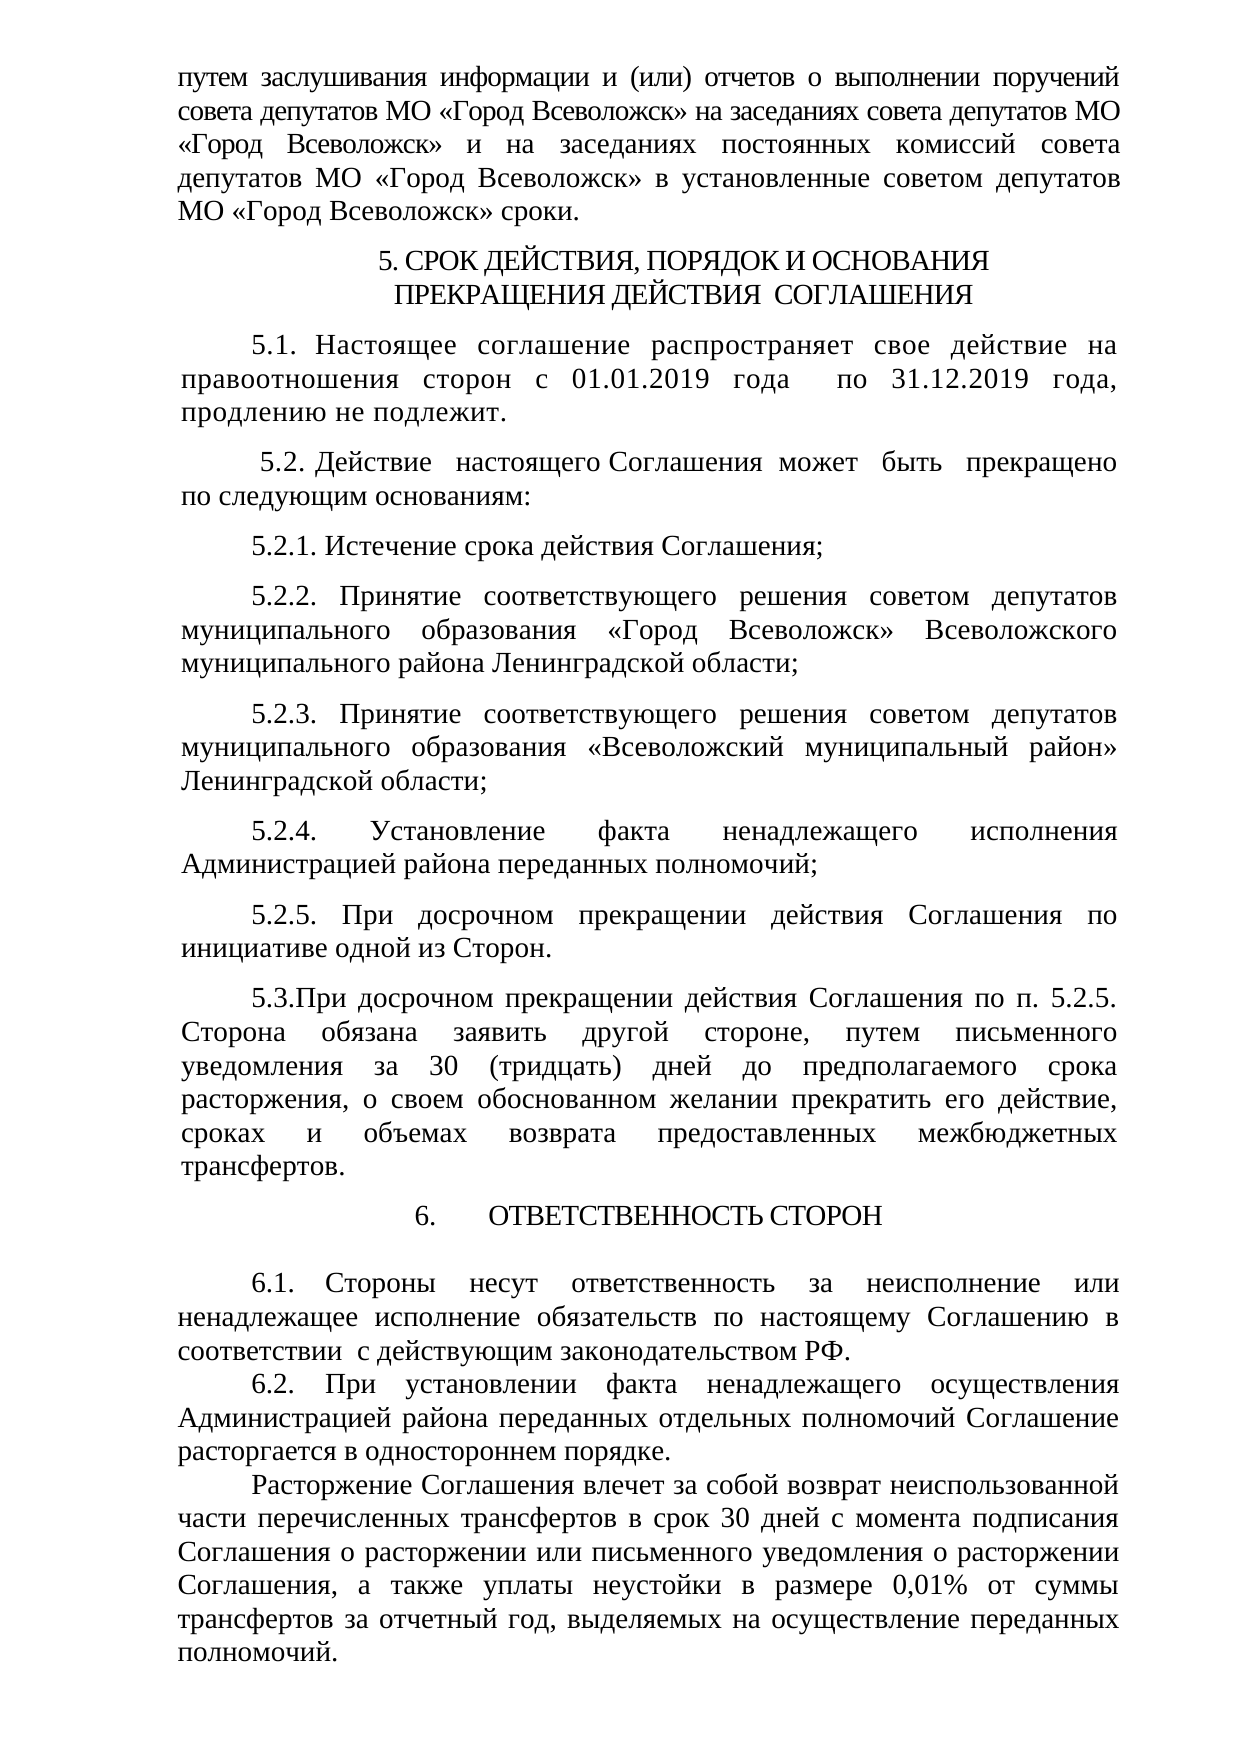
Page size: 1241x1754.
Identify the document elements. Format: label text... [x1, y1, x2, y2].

list При установлении факта ненадлежащего осуществления Администрацией района переданных отдельных полномочий Соглашение расторгается в одностороннем порядке. [177, 1366, 1120, 1467]
text 5.2.1. Истечение срока действия Соглашения; [181, 528, 1118, 562]
text 5.2.5. При досрочном прекращении действия Соглашения по инициативе одной из Сторон. [181, 897, 1118, 964]
text 5.1. Настоящее соглашение распространяет свое действие на правоотношения сторон с 01.01.2019 года по 31.12.2019 года, продлению не подлежит. [181, 327, 1118, 428]
list ОТВЕТСТВЕННОСТЬ СТОРОН [177, 1198, 1120, 1232]
text 5. СРОК ДЕЙСТВИЯ, ПОРЯДОК И ОСНОВАНИЯ ПРЕКРАЩЕНИЯ ДЕЙСТВИЯ СОГЛАШЕНИЯ [295, 243, 1072, 311]
text 5.2.3. Принятие соответствующего решения советом депутатов муниципального образования «Всеволожский муниципальный район» Ленинградской области; [181, 696, 1118, 796]
list Стороны несут ответственность за неисполнение или ненадлежащее исполнение обязательств по настоящему Соглашению в соответствии с действующим законодательством РФ. [177, 1266, 1120, 1366]
text 5.2.4. Установление факта ненадлежащего исполнения Администрацией района переданных полномочий; [181, 813, 1118, 880]
text Расторжение Соглашения влечет за собой возврат неиспользованной части перечисленных трансфертов в срок 30 дней с момента подписания Соглашения о расторжении или письменного уведомления о расторжении Соглашения, а также уплаты неустойки в размере 0,01% от суммы трансфертов за отчетный год, выделяемых на осуществление переданных полномочий. [177, 1467, 1120, 1668]
text 5.2.2. Принятие соответствующего решения советом депутатов муниципального образования «Город Всеволожск» Всеволожского муниципального района Ленинградской области; [181, 578, 1118, 679]
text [177, 59, 1121, 227]
text 5.3.При досрочном прекращении действия Соглашения по п. 5.2.5. Сторона обязана заявить другой стороне, путем письменного уведомления за 30 (тридцать) дней до предполагаемого срока расторжения, о своем обоснованном желании прекратить его действие, сроках и объемах возврата предоставленных межбюджетных трансфертов. [181, 981, 1118, 1182]
text 5.2. Действие настоящего Соглашения может быть прекращено по следующим основаниям: [181, 444, 1118, 512]
